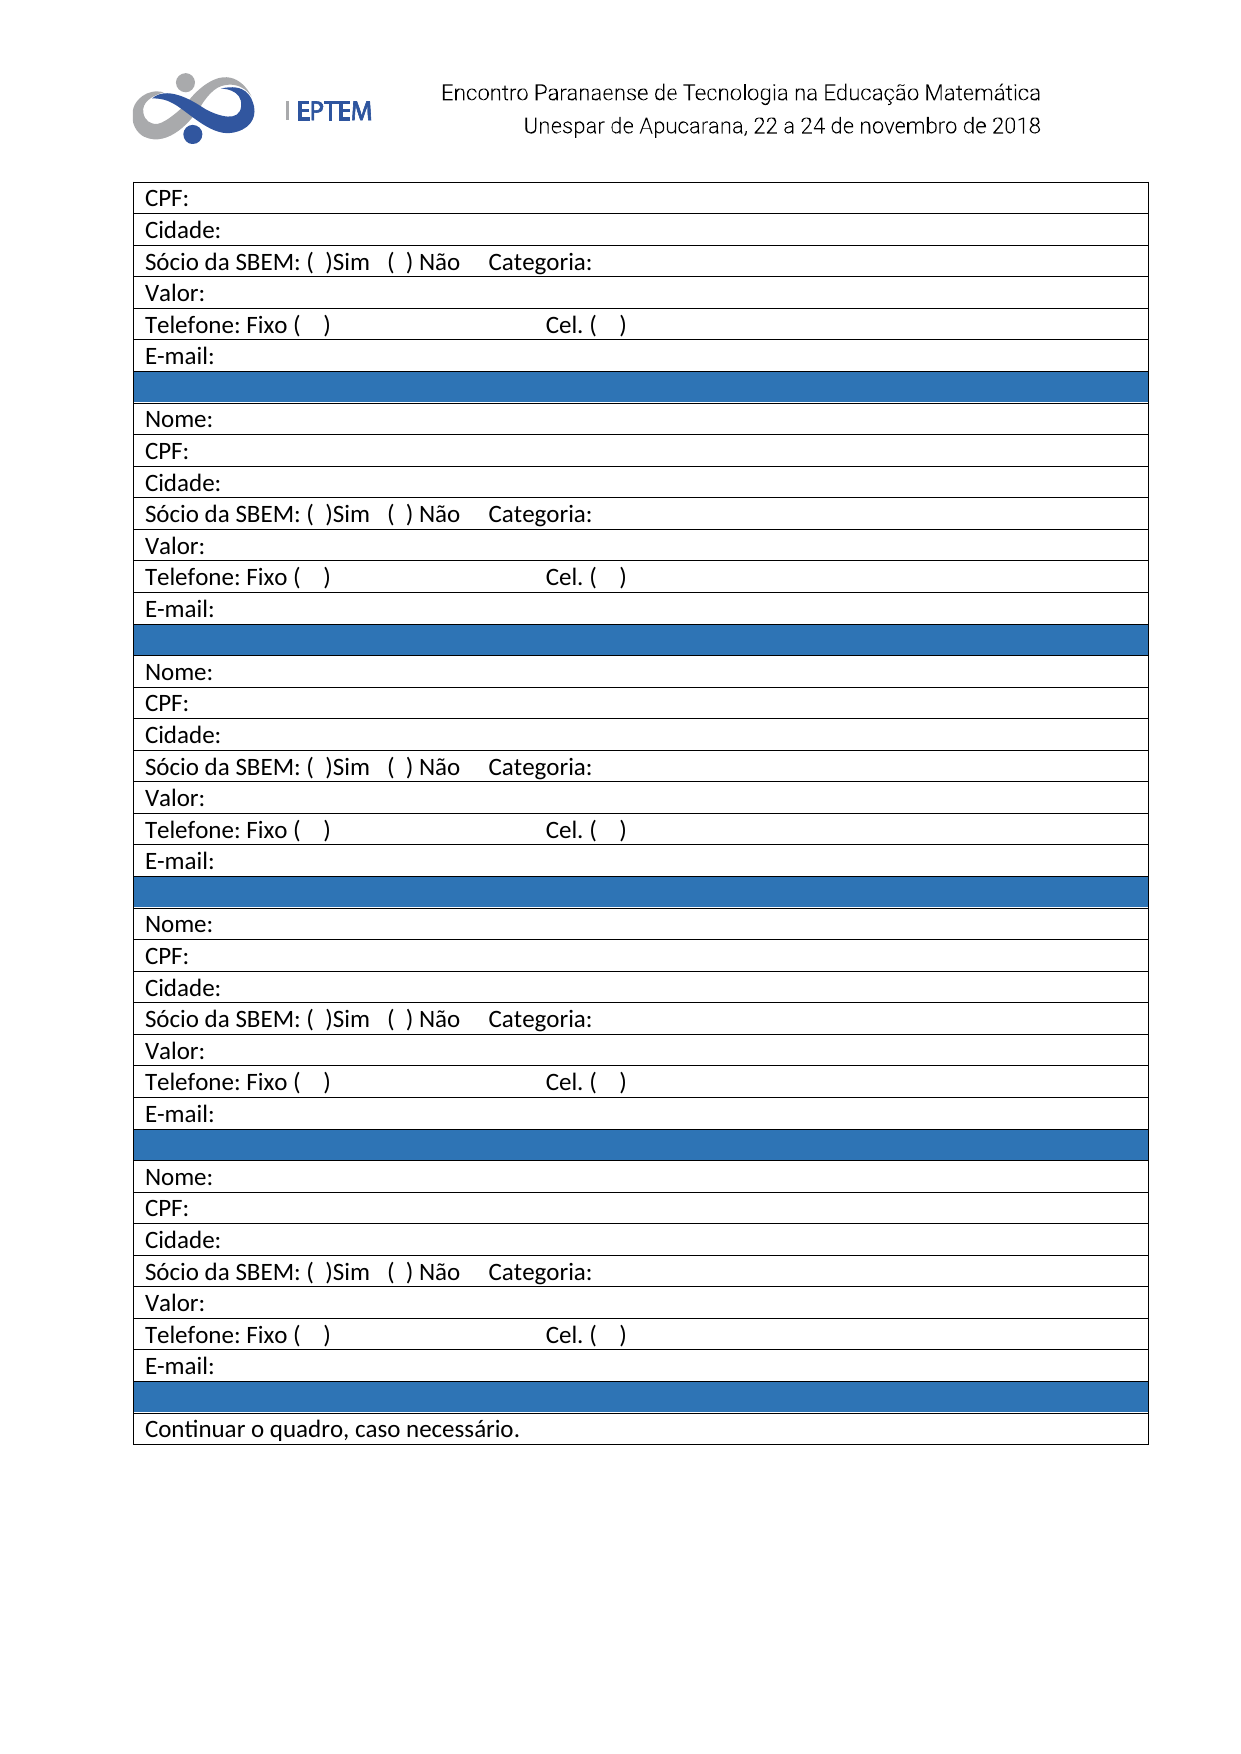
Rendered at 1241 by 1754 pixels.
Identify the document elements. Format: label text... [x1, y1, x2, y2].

table_cell Nome: [134, 1161, 1148, 1192]
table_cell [134, 246, 1148, 276]
table_cell Telefone: Fixo ( ) Cel. ( ) [134, 561, 1148, 592]
table_cell Telefone: Fixo ( ) Cel. ( ) [134, 1066, 1148, 1097]
table_cell E-mail: [134, 845, 1148, 876]
table_cell Continuar o quadro, caso necessário. [134, 1414, 1148, 1444]
table_cell E-mail: [134, 1350, 1148, 1381]
table_cell Valor: [134, 1035, 1148, 1065]
table_cell E-mail: [134, 340, 1148, 371]
table_cell [134, 1130, 1148, 1160]
table_cell Cidade: [134, 972, 1148, 1002]
table_cell Cidade: [134, 214, 1148, 245]
table_cell CPF: [134, 435, 1148, 466]
table_cell Valor: [134, 530, 1148, 560]
table_cell [134, 625, 1148, 655]
table_cell Nome: [134, 404, 1148, 434]
table_cell Valor: [134, 1287, 1148, 1318]
table_cell CPF: [134, 1193, 1148, 1223]
table_cell Telefone: Fixo ( ) Cel. ( ) [134, 814, 1148, 844]
table_cell [134, 1382, 1148, 1412]
table_cell Telefone: Fixo ( ) Cel. ( ) [134, 1319, 1148, 1349]
table_cell [134, 372, 1148, 402]
table_cell Cidade: [134, 719, 1148, 750]
table_cell CPF: [134, 183, 1148, 213]
table_cell Cidade: [134, 1224, 1148, 1255]
table_cell [134, 877, 1148, 907]
table_cell Sócio da SBEM: ( )Sim ( ) Não Categoria: [134, 1003, 1148, 1034]
table_cell Telefone: Fixo ( ) Cel. ( ) [134, 309, 1148, 339]
table_cell CPF: [134, 688, 1148, 718]
table_cell E-mail: [134, 1098, 1148, 1128]
table_cell Sócio da SBEM: ( )Sim ( ) Não Categoria: [134, 1256, 1148, 1286]
table_cell CPF: [134, 940, 1148, 971]
table_cell Valor: [134, 782, 1148, 813]
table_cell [134, 498, 1148, 529]
table_cell Nome: [134, 909, 1148, 939]
table_cell Valor: [134, 277, 1148, 308]
table_cell E-mail: [134, 593, 1148, 623]
table_cell Sócio da SBEM: ( )Sim ( ) Não Categoria: [134, 751, 1148, 781]
table_cell Nome: [134, 656, 1148, 687]
table_cell Cidade: [134, 467, 1148, 497]
